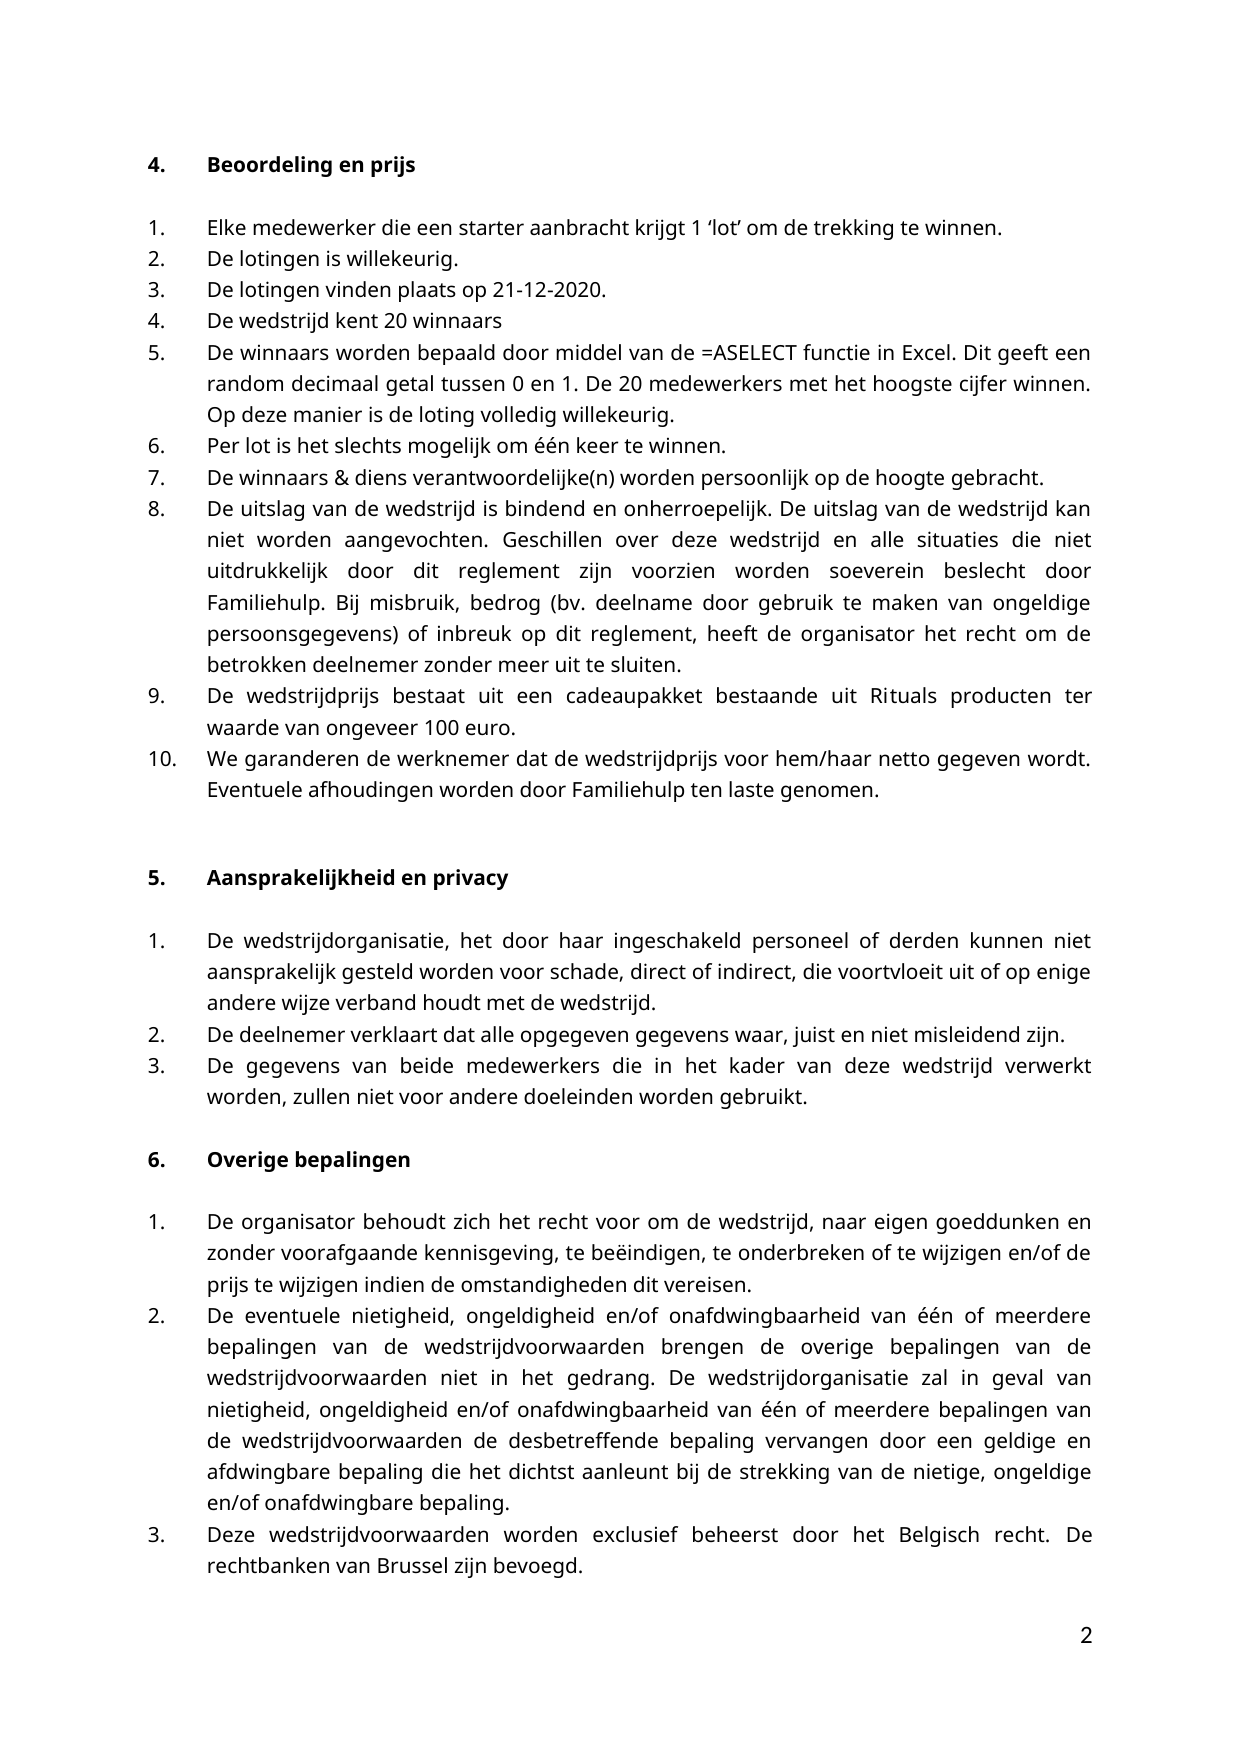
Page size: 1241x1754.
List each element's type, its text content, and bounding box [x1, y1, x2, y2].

list De wedstrijdorganisatie, het door haar ingeschakeld personeel of derden kunnen niet aansprakelijk gesteld worden voor schade, direct of indirect, die voortvloeit uit of op enige andere wijze verband houdt met de wedstrijd. [148, 923, 1093, 1017]
list De wedstrijdprijs bestaat uit een cadeaupakket bestaande uit Rituals producten ter waarde van ongeveer 100 euro. [148, 679, 1093, 741]
list De organisator behoudt zich het recht voor om de wedstrijd, naar eigen goeddunken en zonder voorafgaande kennisgeving, te beëindigen, te onderbreken of te wijzigen en/of de prijs te wijzigen indien de omstandigheden dit vereisen. [148, 1204, 1093, 1298]
list De uitslag van de wedstrijd is bindend en onherroepelijk. De uitslag van de wedstrijd kan niet worden aangevochten. Geschillen over deze wedstrijd en alle situaties die niet uitdrukkelijk door dit reglement zijn voorzien worden soeverein beslecht door Familiehulp. Bij misbruik, bedrog (bv. deelname door gebruik te maken van ongeldige persoonsgegevens) of inbreuk op dit reglement, heeft de organisator het recht om de betrokken deelnemer zonder meer uit te sluiten. [148, 491, 1093, 679]
list De wedstrijd kent 20 winnaars [148, 304, 1093, 335]
list De winnaars worden bepaald door middel van de =ASELECT functie in Excel. Dit geeft een random decimaal getal tussen 0 en 1. De 20 medewerkers met het hoogste cijfer winnen. Op deze manier is de loting volledig willekeurig. [148, 335, 1093, 429]
list Per lot is het slechts mogelijk om één keer te winnen. [148, 429, 1093, 460]
list De lotingen is willekeurig. [148, 241, 1093, 273]
list De deelnemer verklaart dat alle opgegeven gegevens waar, juist en niet misleidend zijn. [148, 1017, 1093, 1048]
list We garanderen de werknemer dat de wedstrijdprijs voor hem/haar netto gegeven wordt. Eventuele afhoudingen worden door Familiehulp ten laste genomen. [148, 741, 1093, 804]
list Beoordeling en prijs [148, 148, 1093, 179]
list De eventuele nietigheid, ongeldigheid en/of onafdwingbaarheid van één of meerdere bepalingen van de wedstrijdvoorwaarden brengen de overige bepalingen van de wedstrijdvoorwaarden niet in het gedrang. De wedstrijdorganisatie zal in geval van nietigheid, ongeldigheid en/of onafdwingbaarheid van één of meerdere bepalingen van de wedstrijdvoorwaarden de desbetreffende bepaling vervangen door een geldige en afdwingbare bepaling die het dichtst aanleunt bij de strekking van de nietige, ongeldige en/of onafdwingbare bepaling. [148, 1298, 1093, 1517]
list De winnaars & diens verantwoordelijke(n) worden persoonlijk op de hoogte gebracht. [148, 460, 1093, 491]
list De gegevens van beide medewerkers die in het kader van deze wedstrijd verwerkt worden, zullen niet voor andere doeleinden worden gebruikt. [148, 1048, 1093, 1111]
list Overige bepalingen [148, 1142, 1093, 1173]
list De lotingen vinden plaats op 21-12-2020. [148, 273, 1093, 304]
list Deze wedstrijdvoorwaarden worden exclusief beheerst door het Belgisch recht. De rechtbanken van Brussel zijn bevoegd. [148, 1517, 1093, 1579]
list Elke medewerker die een starter aanbracht krijgt 1 ‘lot’ om de trekking te winnen. [148, 210, 1093, 241]
list Aansprakelijkheid en privacy [148, 861, 1093, 892]
